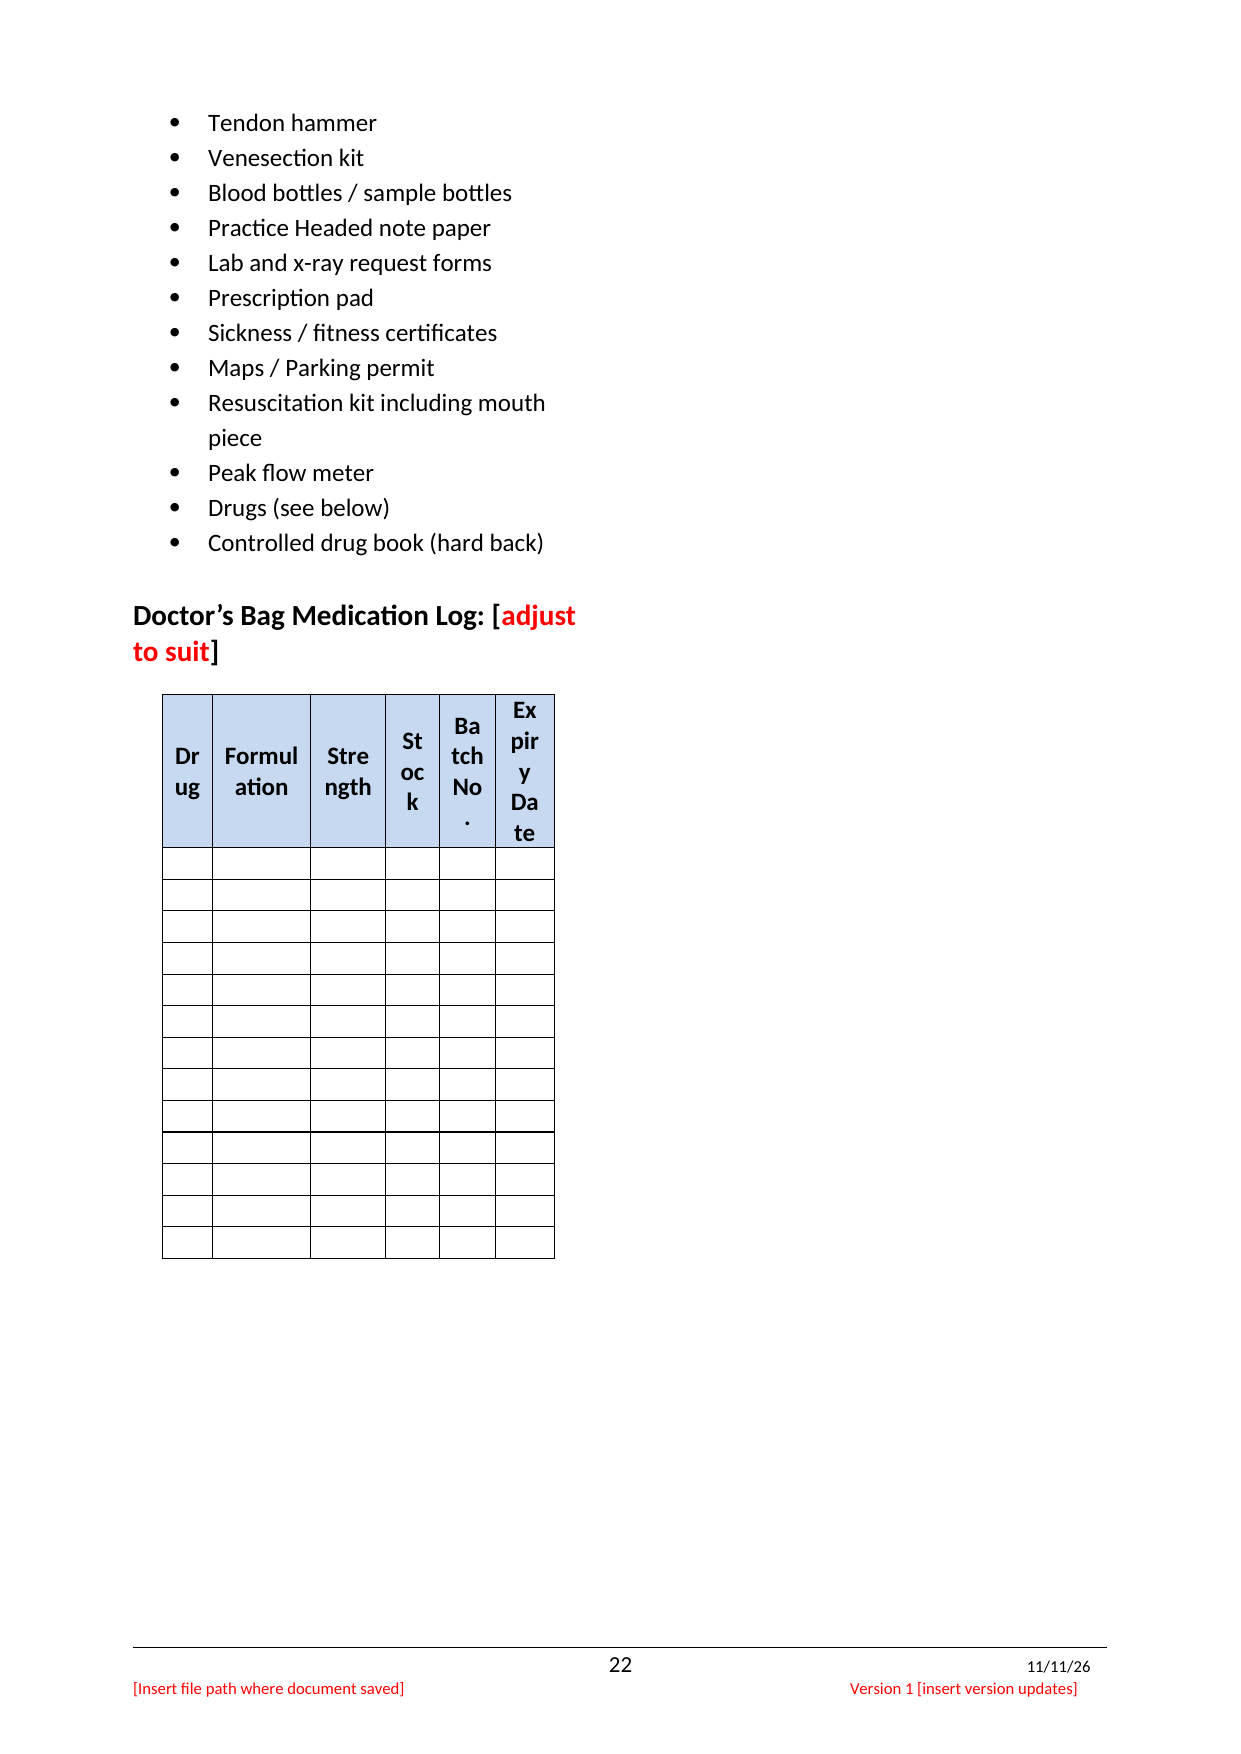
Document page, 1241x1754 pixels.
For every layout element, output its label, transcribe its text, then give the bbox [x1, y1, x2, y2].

table_cell [496, 1101, 554, 1131]
table_header Batch No. [440, 695, 495, 847]
table_cell [213, 1133, 310, 1163]
table_cell [213, 880, 310, 910]
table_cell [311, 1164, 385, 1194]
table_cell [440, 1164, 495, 1194]
table_cell [163, 1196, 212, 1226]
list Lab and x-ray request forms [170, 247, 583, 278]
table_cell [213, 911, 310, 942]
table_cell [213, 1101, 310, 1131]
list Resuscitation kit including mouth piece [170, 387, 583, 453]
table_cell [311, 1006, 385, 1037]
table_cell [163, 943, 212, 973]
table_cell [386, 943, 439, 973]
table_cell [440, 1196, 495, 1226]
table_cell [440, 1227, 495, 1258]
table_cell [496, 1038, 554, 1068]
table_cell [163, 1164, 212, 1194]
table_cell [213, 1196, 310, 1226]
table_cell [386, 1069, 439, 1100]
list Practice Headed note paper [170, 212, 583, 243]
table_cell [386, 848, 439, 879]
table_cell [440, 943, 495, 973]
table_cell [440, 1038, 495, 1068]
table_cell [496, 911, 554, 942]
table_cell [311, 943, 385, 973]
table_cell [440, 880, 495, 910]
table_cell [213, 1006, 310, 1037]
table_cell [163, 975, 212, 1005]
list Drugs (see below) [170, 492, 583, 523]
list Venesection kit [170, 142, 583, 173]
list Controlled drug book (hard back) [170, 527, 583, 558]
table_header Formulation [213, 695, 310, 847]
table_cell [163, 1006, 212, 1037]
table_cell [311, 975, 385, 1005]
table_cell [440, 911, 495, 942]
table_cell [311, 1196, 385, 1226]
table_cell [496, 1006, 554, 1037]
table_cell [311, 848, 385, 879]
table_cell [386, 975, 439, 1005]
table_cell [163, 1227, 212, 1258]
table_cell [213, 848, 310, 879]
table_cell [311, 1101, 385, 1131]
table_cell [440, 975, 495, 1005]
table_cell [163, 1069, 212, 1100]
table_header Expiry Date [496, 695, 554, 847]
table_cell [311, 911, 385, 942]
table_cell [311, 1069, 385, 1100]
table_cell [386, 911, 439, 942]
table_cell [213, 1038, 310, 1068]
table_cell [163, 1133, 212, 1163]
table_cell [386, 1101, 439, 1131]
table_cell [496, 975, 554, 1005]
table_cell [386, 1196, 439, 1226]
table_header Stock [386, 695, 439, 847]
table_cell [496, 848, 554, 879]
table_cell [213, 975, 310, 1005]
table_cell [496, 1133, 554, 1163]
table_cell [213, 1227, 310, 1258]
list Maps / Parking permit [170, 352, 583, 383]
table_cell [311, 1227, 385, 1258]
table_cell [496, 880, 554, 910]
table_cell [440, 1101, 495, 1131]
list Peak flow meter [170, 457, 583, 488]
table_cell [386, 1227, 439, 1258]
table_cell [311, 1038, 385, 1068]
table_cell [163, 911, 212, 942]
table_cell [496, 1164, 554, 1194]
table_cell [496, 1227, 554, 1258]
table_cell [386, 1164, 439, 1194]
table_cell [213, 1164, 310, 1194]
table_cell [163, 848, 212, 879]
list Prescription pad [170, 282, 583, 313]
table_cell [311, 1133, 385, 1163]
table_cell [496, 1196, 554, 1226]
list Blood bottles / sample bottles [170, 177, 583, 208]
table_cell [496, 943, 554, 973]
table_cell [163, 1038, 212, 1068]
table_cell [496, 1069, 554, 1100]
table_cell [213, 1069, 310, 1100]
table_cell [440, 1133, 495, 1163]
table_cell [163, 1101, 212, 1131]
table_cell [311, 880, 385, 910]
subtitle Doctor’s Bag Medication Log: [adjust to suit] [133, 597, 583, 669]
table_header Drug [163, 695, 212, 847]
list Sickness / fitness certificates [170, 317, 583, 348]
table_cell [440, 848, 495, 879]
table_header Strength [311, 695, 385, 847]
table_cell [386, 1133, 439, 1163]
table_cell [440, 1006, 495, 1037]
list Tendon hammer [170, 107, 583, 138]
table_cell [386, 880, 439, 910]
table_cell [163, 880, 212, 910]
table_cell [386, 1038, 439, 1068]
table_cell [213, 943, 310, 973]
table_cell [386, 1006, 439, 1037]
table_cell [440, 1069, 495, 1100]
